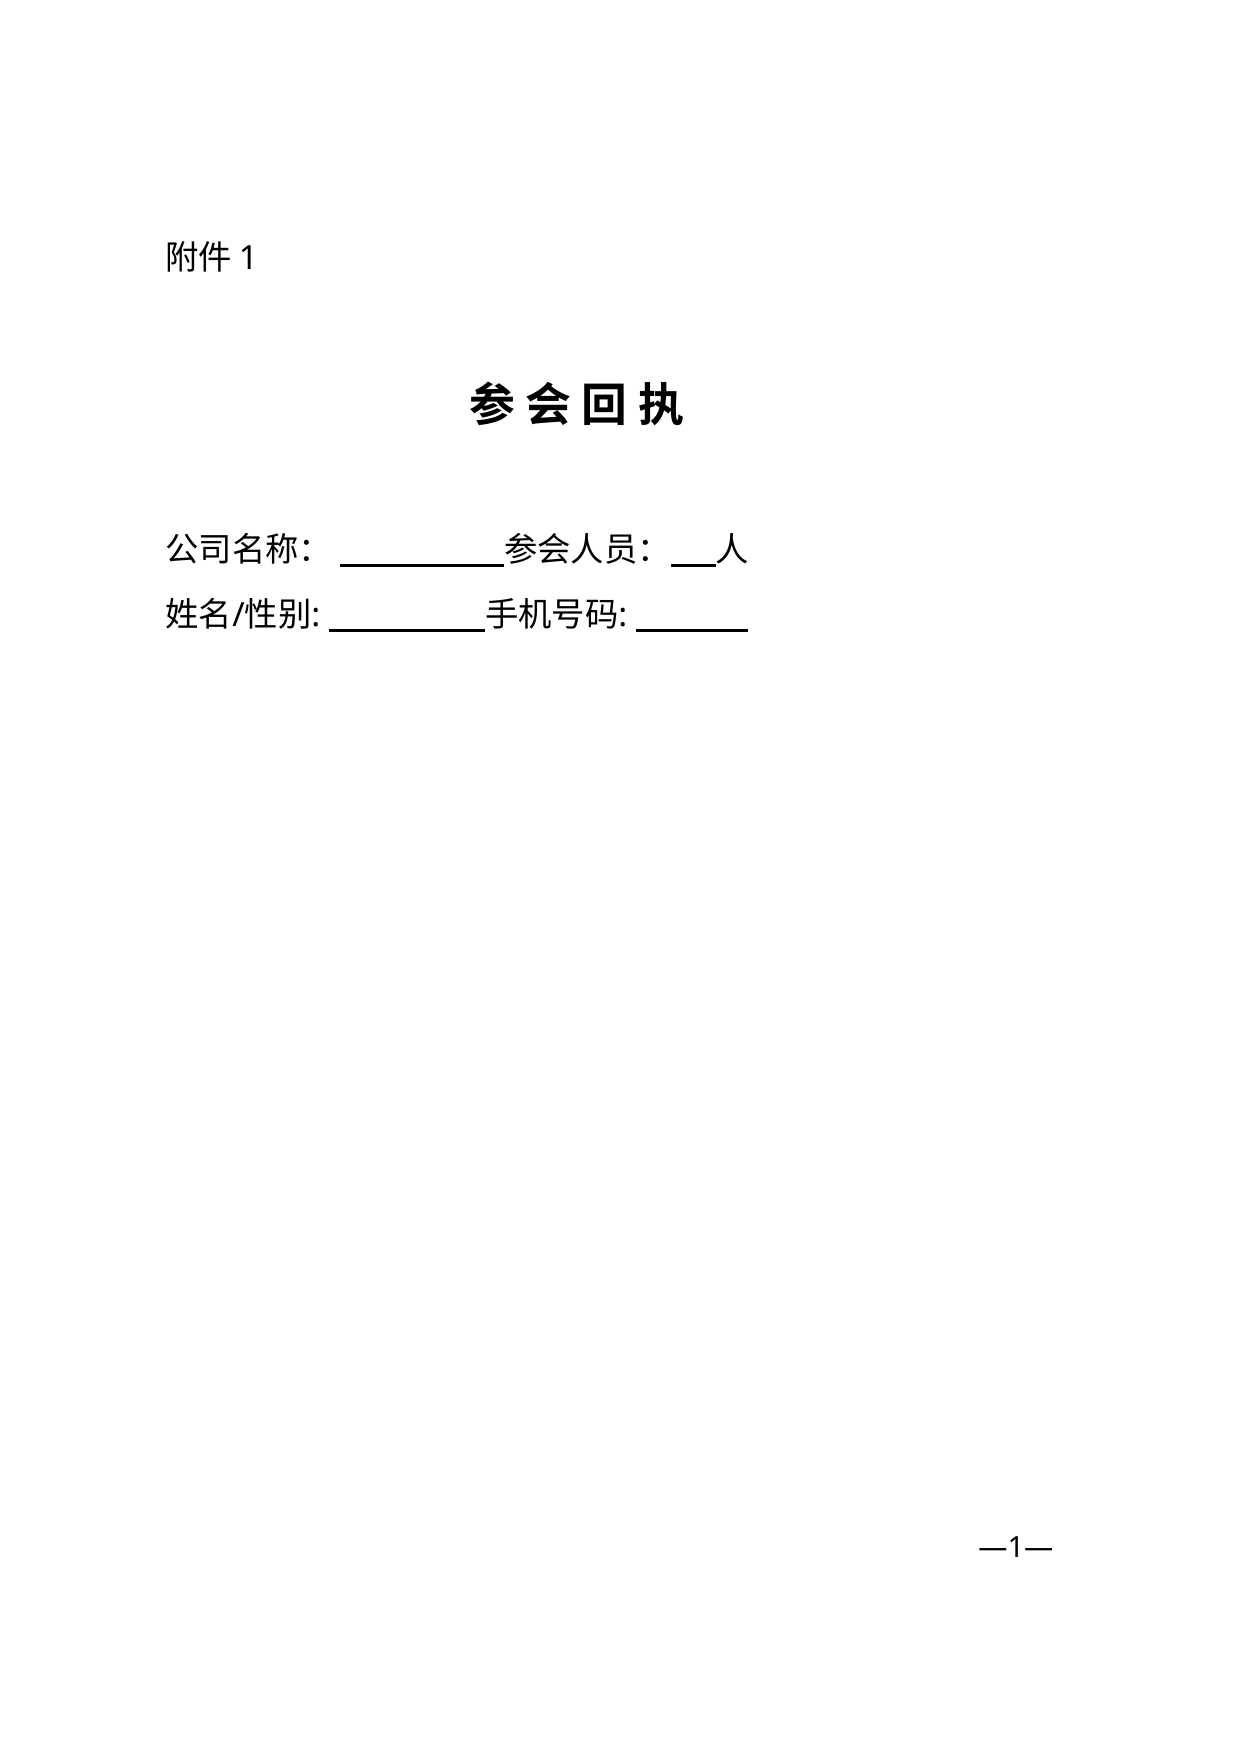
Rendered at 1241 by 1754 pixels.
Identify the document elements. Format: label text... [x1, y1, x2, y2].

text 姓名/性别: 手机号码: [165, 580, 1075, 645]
text 附件1 [165, 222, 987, 287]
text 公司名称： 参会人员： 人 [165, 515, 1075, 580]
text 参 会 回 执 [165, 352, 987, 450]
